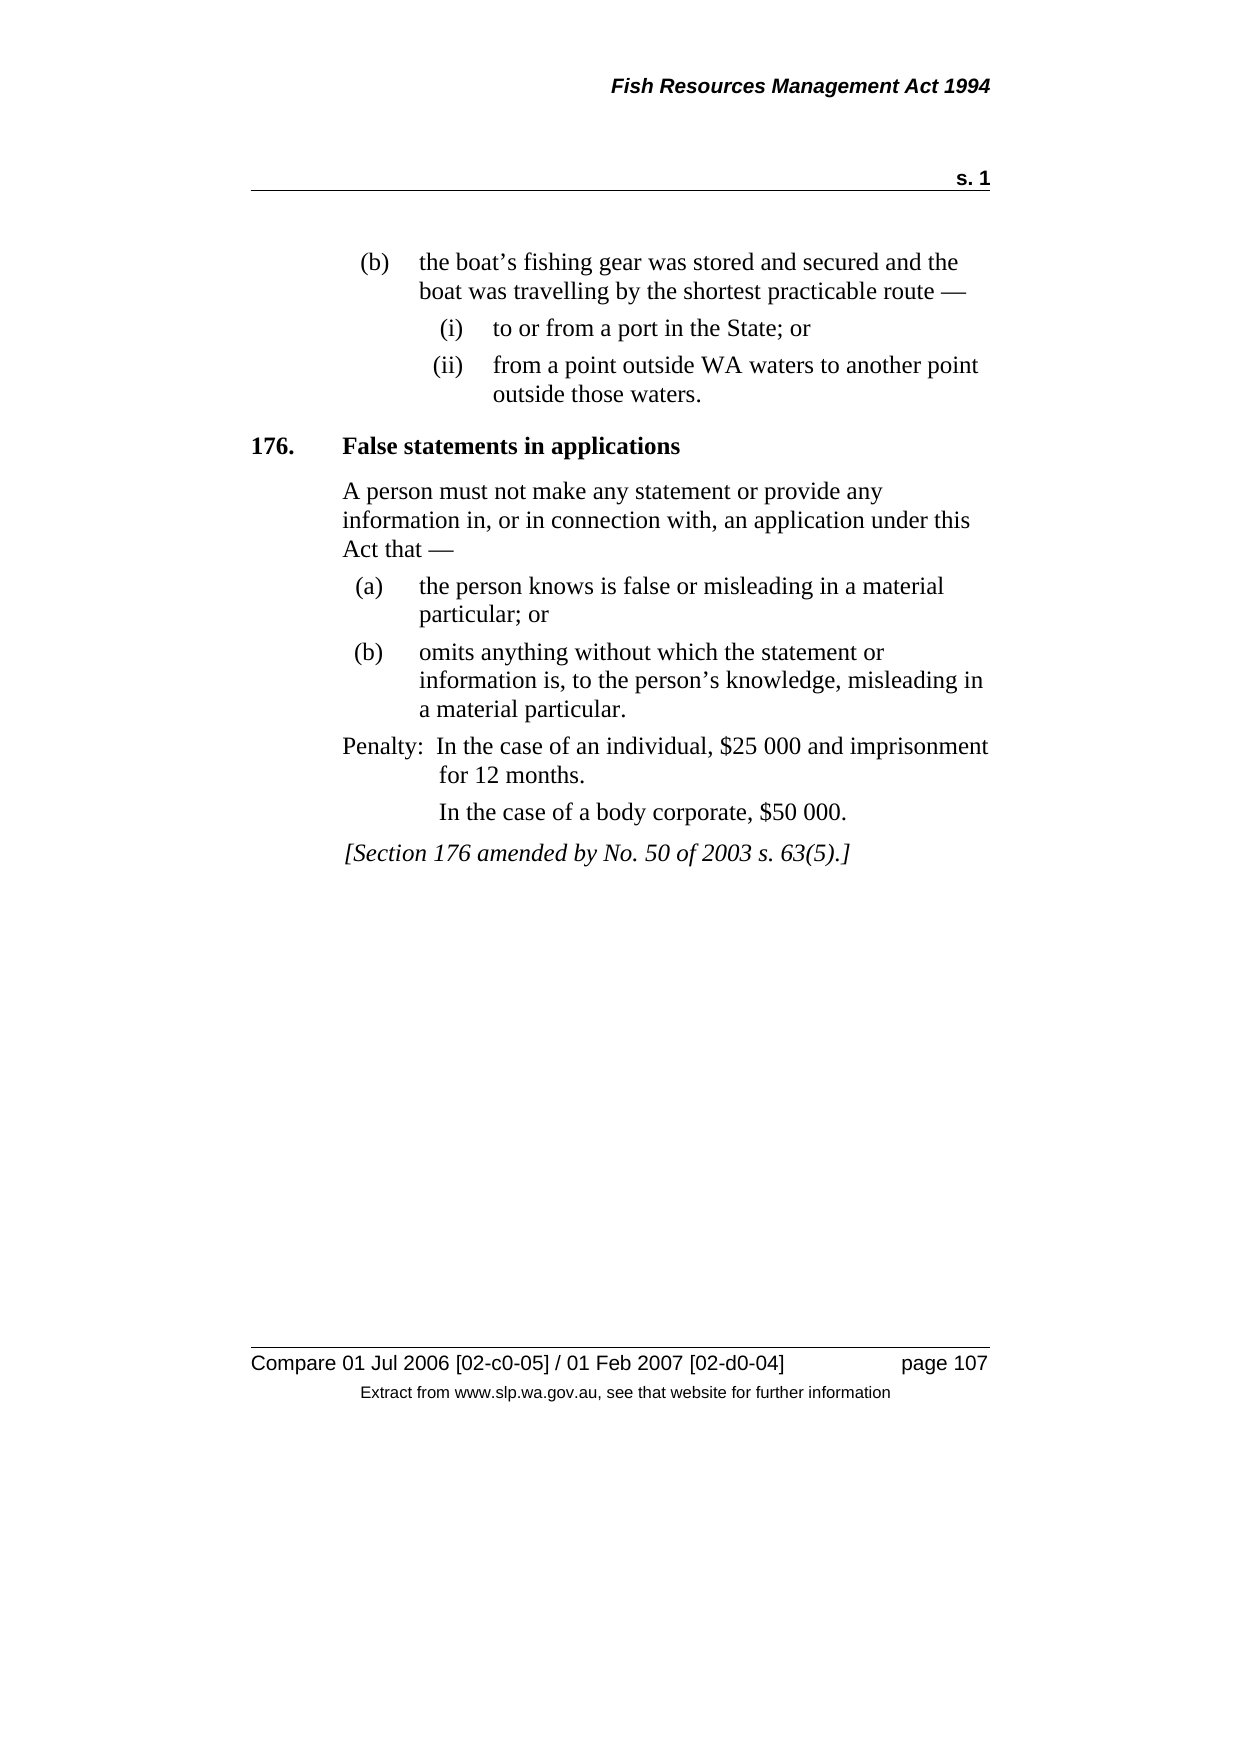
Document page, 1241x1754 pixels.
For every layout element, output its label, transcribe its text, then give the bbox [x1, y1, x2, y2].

text (b) the boat’s fishing gear was stored and secured and the boat was travelling by the shortest practicable route — [251, 247, 990, 305]
text [Section 176 amended by No. 50 of 2003 s. 63(5).] [251, 838, 990, 867]
text (b) omits anything without which the statement or information is, to the person’s knowledge, misleading in a material particular. [251, 637, 990, 723]
text (ii) from a point outside WA waters to another point outside those waters. [251, 350, 990, 408]
subtitle 176. False statements in applications [251, 431, 990, 459]
text (i) to or from a port in the State; or [251, 313, 990, 342]
text In the case of a body corporate, $50 000. [289, 797, 990, 826]
text Penalty: In the case of an individual, $25 000 and imprisonment for 12 months. [289, 731, 990, 789]
text (a) the person knows is false or misleading in a material particular; or [251, 571, 990, 628]
text A person must not make any statement or provide any information in, or in connection with, an application under this Act that — [251, 476, 990, 562]
